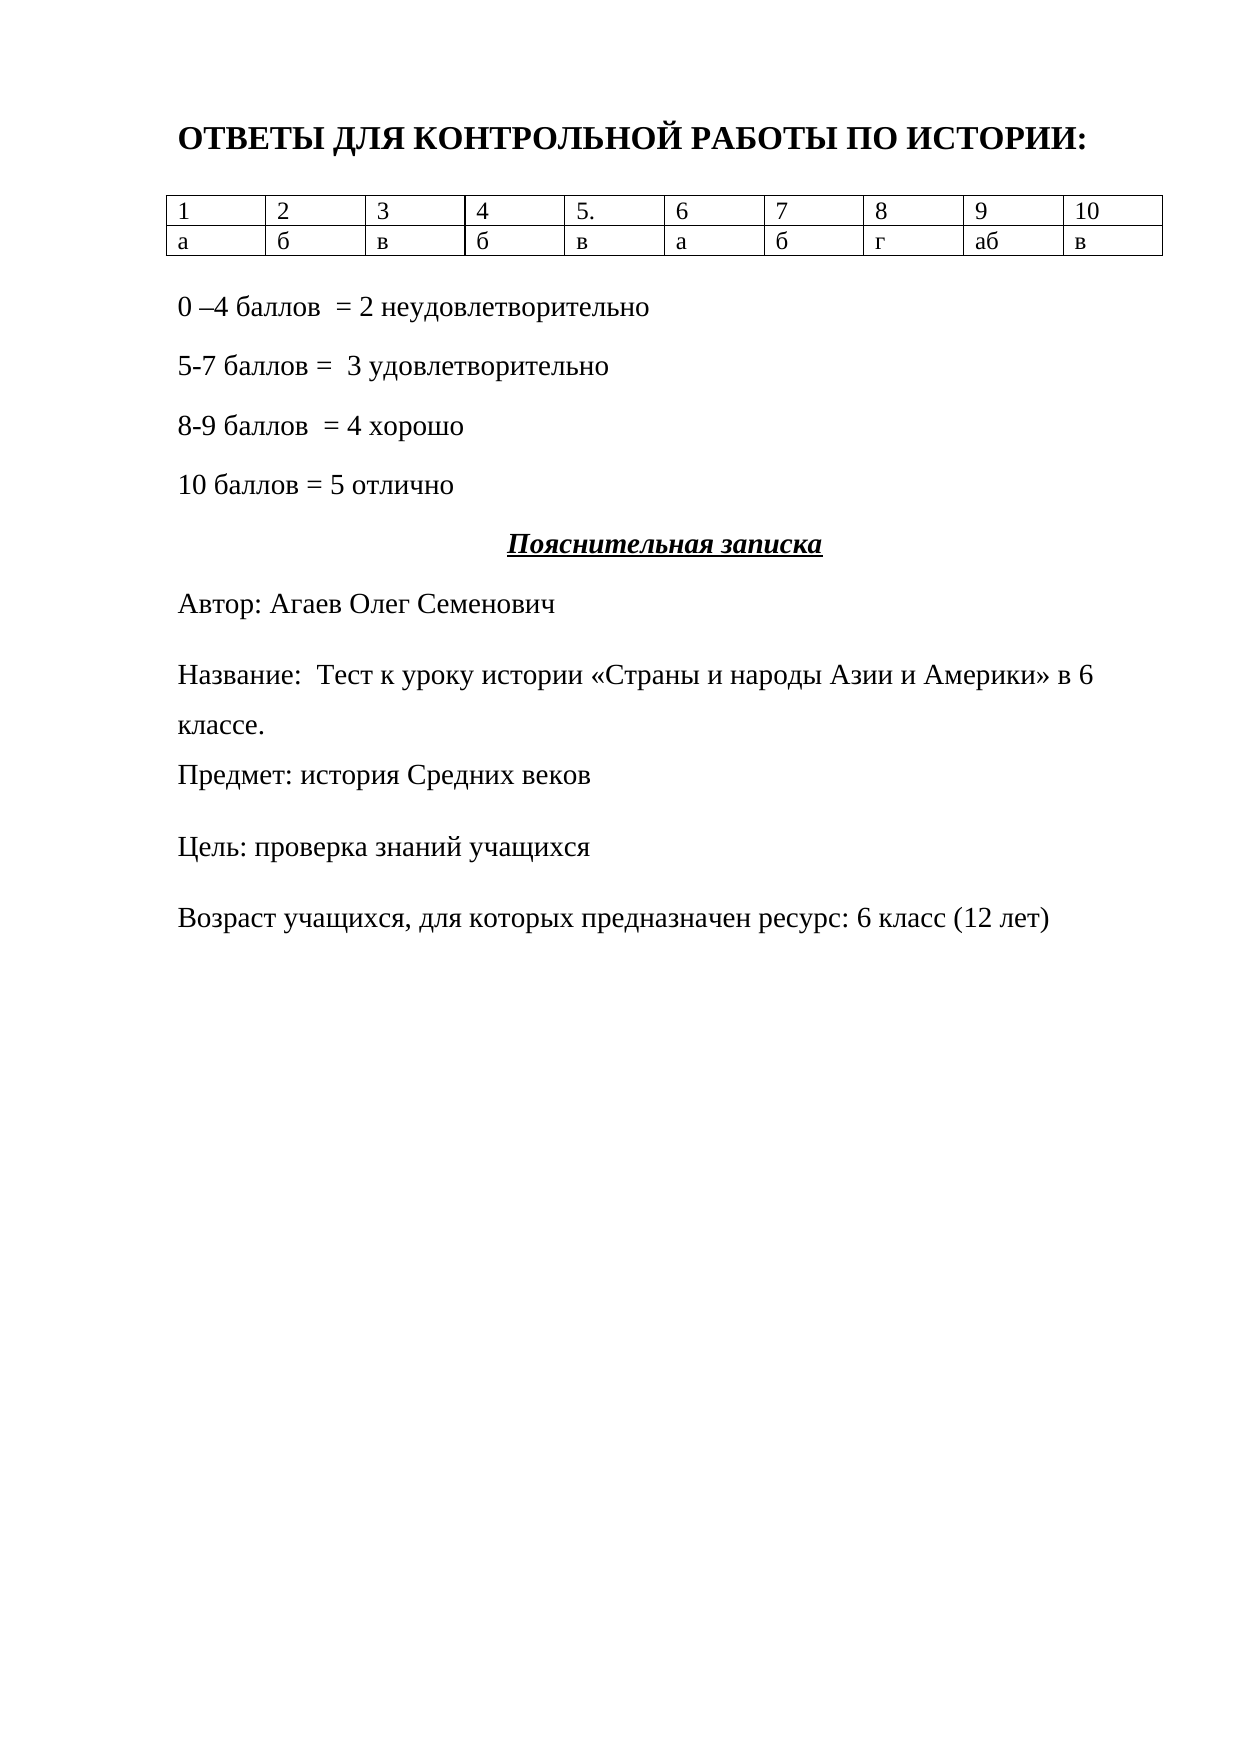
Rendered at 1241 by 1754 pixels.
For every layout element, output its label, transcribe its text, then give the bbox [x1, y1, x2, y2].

text Возраст учащихся, для которых предназначен ресурс: 6 класс (12 лет) [177, 900, 1152, 933]
table_header 4 [466, 196, 564, 225]
table_header 1 [167, 196, 265, 225]
table_cell в [565, 226, 664, 255]
table_header 6 [665, 196, 764, 225]
table_header 10 [1064, 196, 1162, 225]
table_header 9 [964, 196, 1063, 225]
table_cell в [1064, 226, 1162, 255]
text Предмет: история Средних веков [177, 757, 1152, 791]
text 5-7 баллов = 3 удовлетворительно [177, 348, 1152, 382]
table_cell а [167, 226, 265, 255]
text Цель: проверка знаний учащихся [177, 829, 1152, 862]
text ОТВЕТЫ ДЛЯ КОНТРОЛЬНОЙ РАБОТЫ ПО ИСТОРИИ: [177, 118, 1152, 156]
table_header 5. [565, 196, 664, 225]
text 0 –4 баллов = 2 неудовлетворительно [177, 289, 1152, 322]
text Пояснительная записка [177, 526, 1152, 560]
table_cell аб [964, 226, 1063, 255]
table_cell б [466, 226, 564, 255]
text Название: Тест к уроку истории «Страны и народы Азии и Америки» в 6 классе. [177, 657, 1152, 741]
text 10 баллов = 5 отлично [177, 467, 1152, 501]
text 8-9 баллов = 4 хорошо [177, 408, 1152, 441]
table_cell б [765, 226, 863, 255]
table_header 8 [864, 196, 963, 225]
table_cell а [665, 226, 764, 255]
table_header 3 [366, 196, 464, 225]
text Автор: Агаев Олег Семенович [177, 586, 1152, 619]
table_cell в [366, 226, 464, 255]
table_header 7 [765, 196, 863, 225]
table_header 2 [266, 196, 365, 225]
table_cell б [266, 226, 365, 255]
table_cell г [864, 226, 963, 255]
